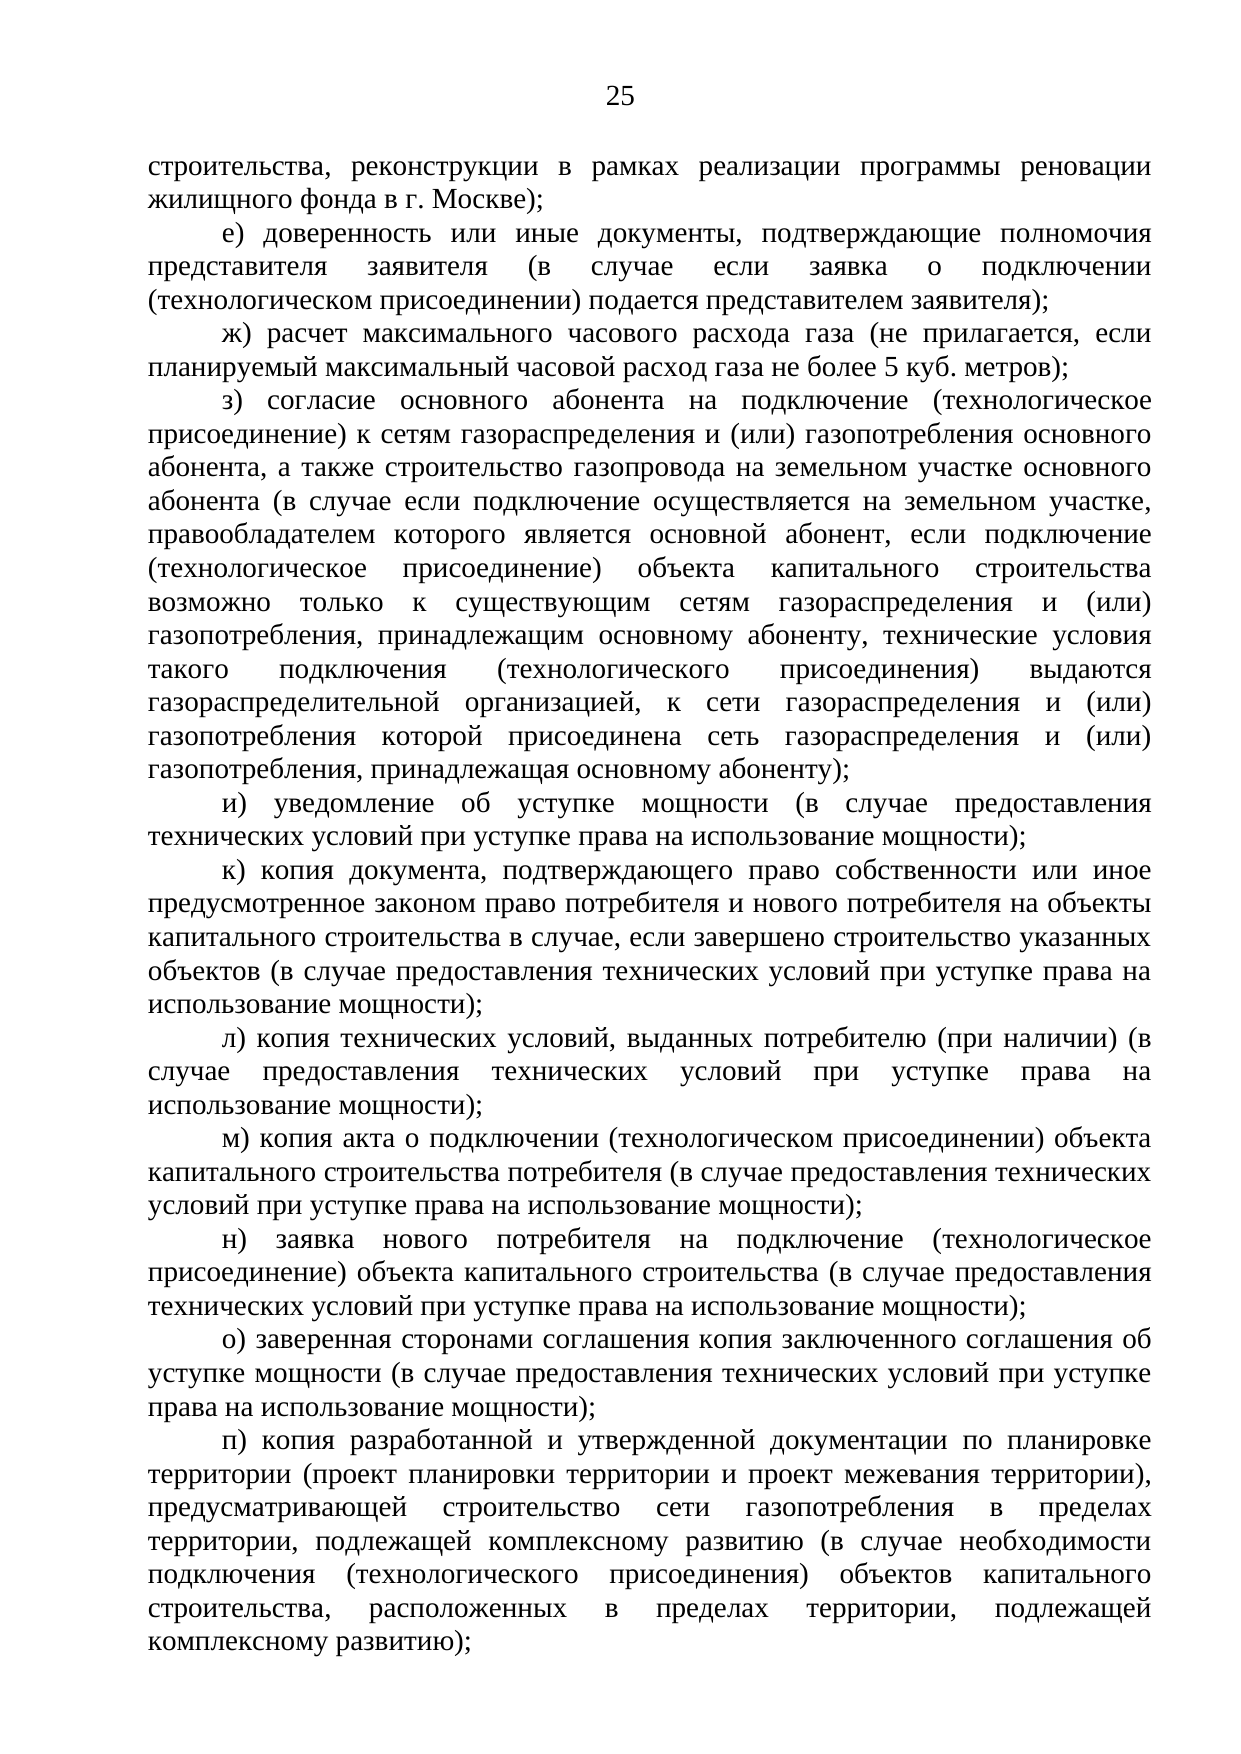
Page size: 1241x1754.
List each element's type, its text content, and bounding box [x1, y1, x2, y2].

text з) согласие основного абонента на подключение (технологическое присоединение) к сетям газораспределения и (или) газопотребления основного абонента, а также строительство газопровода на земельном участке основного абонента (в случае если подключение осуществляется на земельном участке, правообладателем которого является основной абонент, если подключение (технологическое присоединение) объекта капитального строительства возможно только к существующим сетям газораспределения и (или) газопотребления, принадлежащим основному абоненту, технические условия такого подключения (технологического присоединения) выдаются газораспределительной организацией, к сети газораспределения и (или) газопотребления которой присоединена сеть газораспределения и (или) газопотребления, принадлежащая основному абоненту); [148, 382, 1152, 785]
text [148, 148, 1152, 215]
text к) копия документа, подтверждающего право собственности или иное предусмотренное законом право потребителя и нового потребителя на объекты капитального строительства в случае, если завершено строительство указанных объектов (в случае предоставления технических условий при уступке права на использование мощности); [148, 852, 1152, 1020]
text о) заверенная сторонами соглашения копия заключенного соглашения об уступке мощности (в случае предоставления технических условий при уступке права на использование мощности); [148, 1322, 1152, 1422]
text н) заявка нового потребителя на подключение (технологическое присоединение) объекта капитального строительства (в случае предоставления технических условий при уступке права на использование мощности); [148, 1221, 1152, 1322]
text м) копия акта о подключении (технологическом присоединении) объекта капитального строительства потребителя (в случае предоставления технических условий при уступке права на использование мощности); [148, 1120, 1152, 1221]
text е) доверенность или иные документы, подтверждающие полномочия представителя заявителя (в случае если заявка о подключении (технологическом присоединении) подается представителем заявителя); [148, 215, 1152, 315]
text ж) расчет максимального часового расхода газа (не прилагается, если планируемый максимальный часовой расход газа не более 5 куб. метров); [148, 315, 1152, 382]
text л) копия технических условий, выданных потребителю (при наличии) (в случае предоставления технических условий при уступке права на использование мощности); [148, 1020, 1152, 1120]
text п) копия разработанной и утвержденной документации по планировке территории (проект планировки территории и проект межевания территории), предусматривающей строительство сети газопотребления в пределах территории, подлежащей комплексному развитию (в случае необходимости подключения (технологического присоединения) объектов капитального строительства, расположенных в пределах территории, подлежащей комплексному развитию); [148, 1422, 1152, 1657]
text и) уведомление об уступке мощности (в случае предоставления технических условий при уступке права на использование мощности); [148, 785, 1152, 852]
